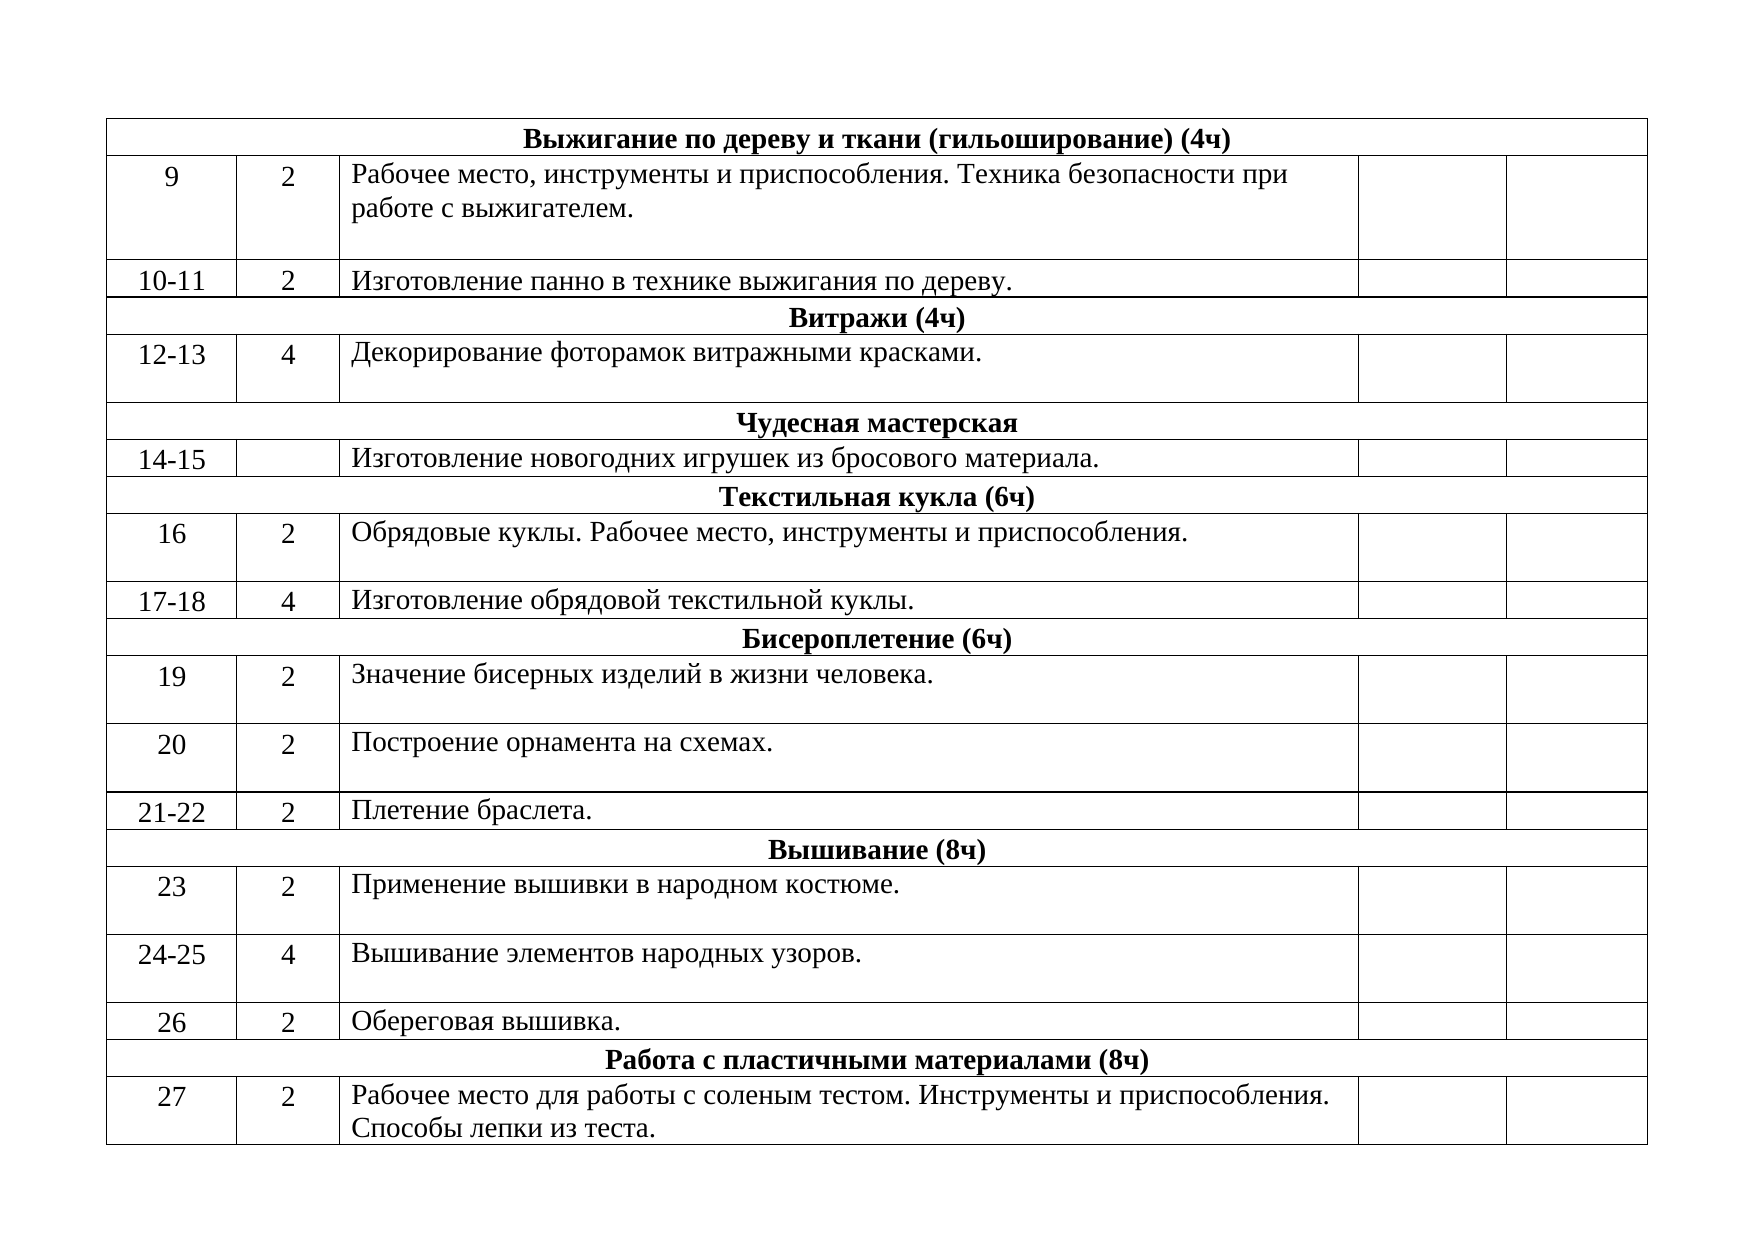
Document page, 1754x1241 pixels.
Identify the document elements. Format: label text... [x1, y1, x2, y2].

table_cell [1359, 156, 1506, 259]
table_cell 2 [237, 1003, 339, 1039]
table_cell [1359, 867, 1506, 934]
table_cell [1507, 656, 1647, 723]
table_cell [1359, 260, 1506, 296]
table_cell [1507, 867, 1647, 934]
table_cell [1507, 724, 1647, 791]
table_cell [1507, 514, 1647, 581]
table_cell Декорирование фоторамок витражными красками. [340, 335, 1358, 402]
table_cell 4 [237, 582, 339, 618]
table_cell Рабочее место, инструменты и приспособления. Техника безопасности при работе с выжигателем. [340, 156, 1358, 259]
table_cell Применение вышивки в народном костюме. [340, 867, 1358, 934]
table_cell Изготовление обрядовой текстильной куклы. [340, 582, 1358, 618]
table_cell 2 [237, 156, 339, 259]
table_cell Витражи (4ч) [107, 298, 1647, 333]
table_cell 4 [237, 935, 339, 1002]
table_cell Изготовление панно в технике выжигания по дереву. [340, 260, 1358, 296]
table_cell Построение орнамента на схемах. [340, 724, 1358, 791]
table_cell 2 [237, 656, 339, 723]
table_cell [1507, 1077, 1647, 1144]
table_cell 20 [107, 724, 236, 791]
table_cell Значение бисерных изделий в жизни человека. [340, 656, 1358, 723]
table_cell [1507, 582, 1647, 618]
table_cell 27 [107, 1077, 236, 1144]
table_cell Вышивание элементов народных узоров. [340, 935, 1358, 1002]
table_cell Плетение браслета. [340, 793, 1358, 828]
table_cell Обрядовые куклы. Рабочее место, инструменты и приспособления. [340, 514, 1358, 581]
table_cell [1507, 935, 1647, 1002]
table_cell Обереговая вышивка. [340, 1003, 1358, 1039]
table_cell [1507, 1003, 1647, 1039]
table_cell [1359, 793, 1506, 828]
table_cell 16 [107, 514, 236, 581]
table_cell Вышивание (8ч) [107, 830, 1647, 866]
table_cell [1507, 156, 1647, 259]
table_cell [1507, 335, 1647, 402]
table_cell 2 [237, 724, 339, 791]
table_cell [1507, 260, 1647, 296]
table_cell [237, 440, 339, 476]
table_cell 2 [237, 867, 339, 934]
table_cell Изготовление новогодних игрушек из бросового материала. [340, 440, 1358, 476]
table_cell 2 [237, 1077, 339, 1144]
table_cell 2 [237, 793, 339, 828]
table_cell 24-25 [107, 935, 236, 1002]
table_cell 10-11 [107, 260, 236, 296]
table_cell 2 [237, 260, 339, 296]
table_cell Бисероплетение (6ч) [107, 619, 1647, 655]
table_cell 23 [107, 867, 236, 934]
table_cell [1359, 514, 1506, 581]
table_cell 19 [107, 656, 236, 723]
table_cell Чудесная мастерская [107, 403, 1647, 439]
table_cell [1359, 440, 1506, 476]
table_cell [1359, 335, 1506, 402]
table_cell [1359, 1077, 1506, 1144]
table_cell [1507, 793, 1647, 828]
table_cell 4 [237, 335, 339, 402]
table_cell Работа с пластичными материалами (8ч) [107, 1040, 1647, 1076]
table_cell [1359, 724, 1506, 791]
table_cell 12-13 [107, 335, 236, 402]
table_cell [1507, 440, 1647, 476]
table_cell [340, 1077, 1358, 1144]
table_cell Выжигание по дереву и ткани (гильоширование) (4ч) [107, 119, 1647, 155]
table_cell [1359, 1003, 1506, 1039]
table_cell 21-22 [107, 793, 236, 828]
table_cell Текстильная кукла (6ч) [107, 477, 1647, 513]
table_cell 14-15 [107, 440, 236, 476]
table_cell 2 [237, 514, 339, 581]
table_cell [1359, 656, 1506, 723]
table_cell 17-18 [107, 582, 236, 618]
table_cell 26 [107, 1003, 236, 1039]
table_cell [1359, 935, 1506, 1002]
table_cell 9 [107, 156, 236, 259]
table_cell [1359, 582, 1506, 618]
